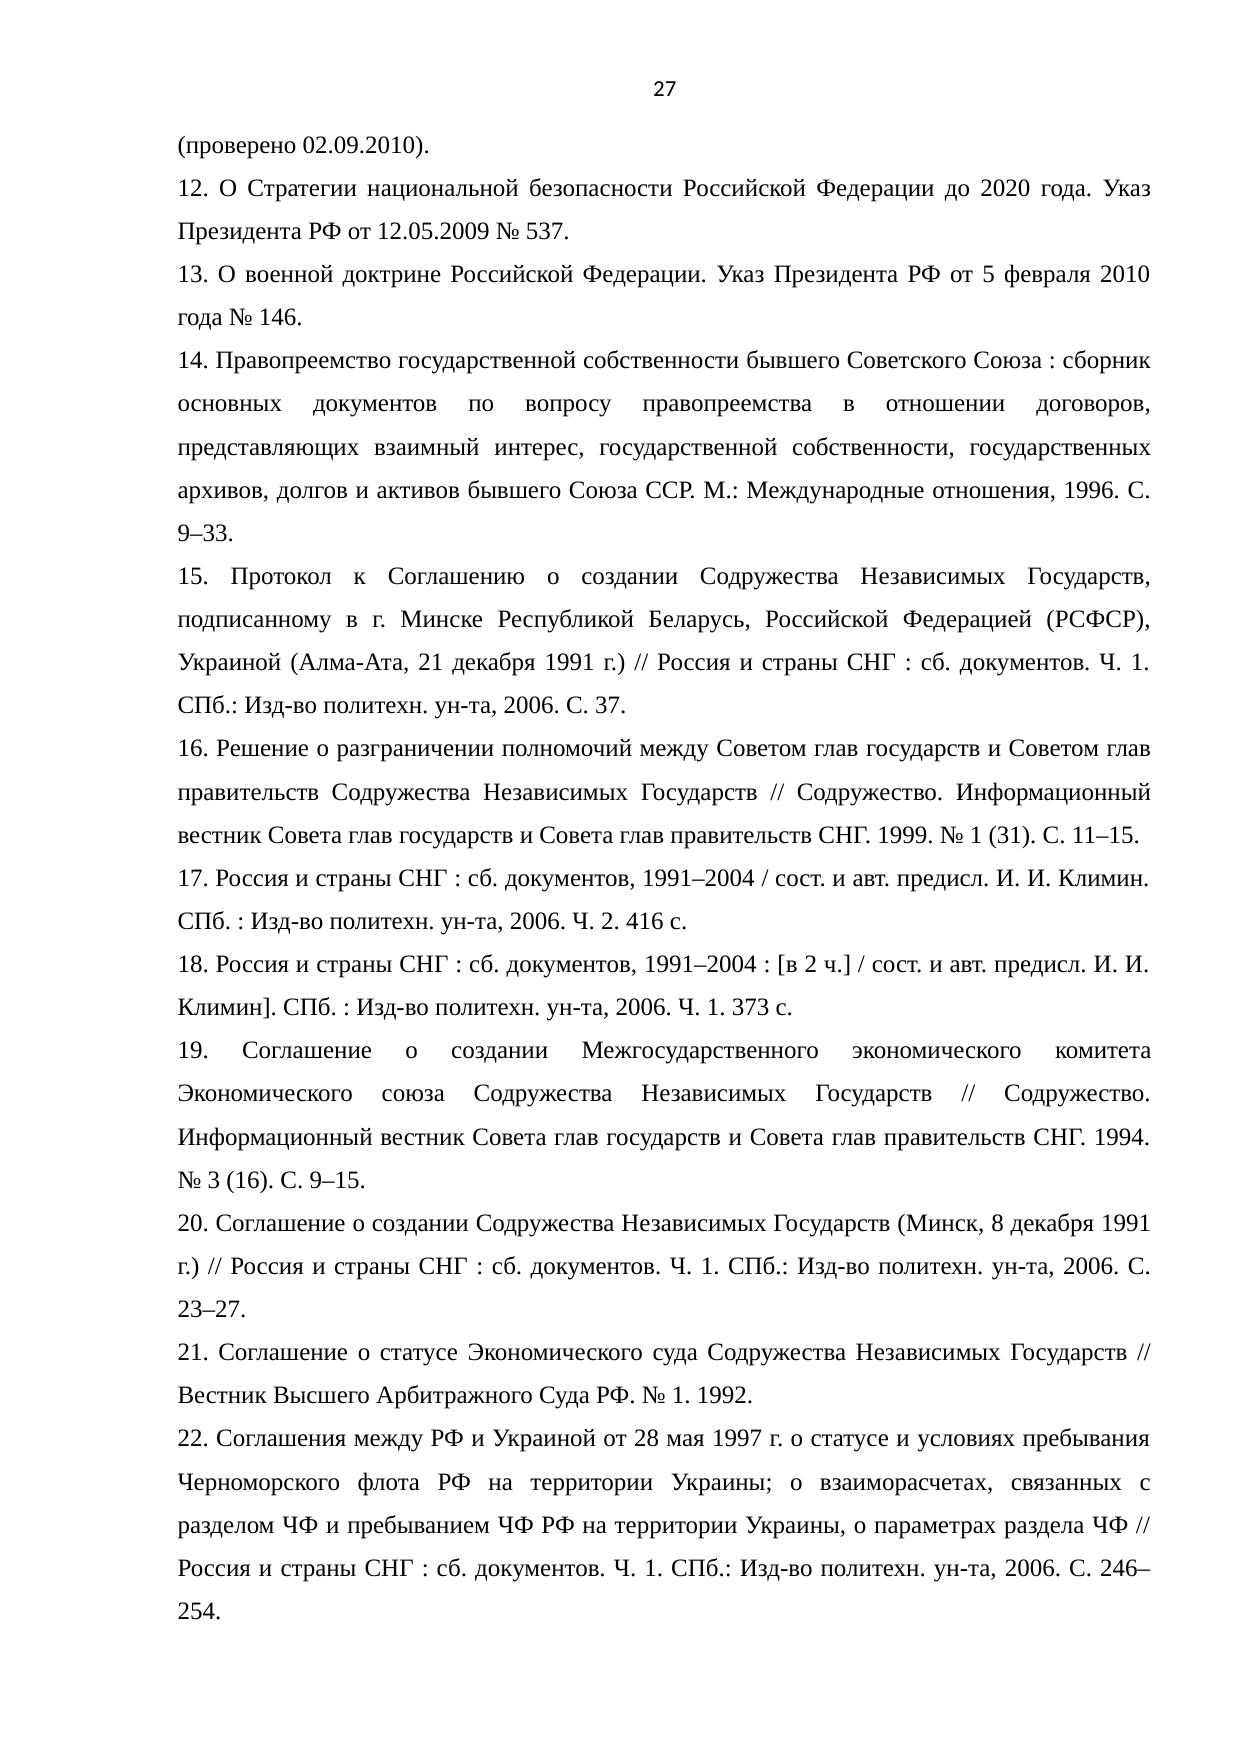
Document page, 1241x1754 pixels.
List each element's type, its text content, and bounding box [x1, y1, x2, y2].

text 16. Решение о разграничении полномочий между Советом глав государств и Советом глав правительств Содружества Независимых Государств // Содружество. Информационный вестник Совета глав государств и Совета глав правительств СНГ. 1999. № 1 (31). С. 11–15. [177, 733, 1152, 848]
text 15. Протокол к Соглашению о создании Содружества Независимых Государств, подписанному в г. Минске Республикой Беларусь, Российской Федерацией (РСФСР), Украиной (Алма-Ата, 21 декабря 1991 г.) // Россия и страны СНГ : сб. документов. Ч. 1. СПб.: Изд-во политехн. ун-та, 2006. С. 37. [177, 561, 1152, 719]
text 17. Россия и страны СНГ : сб. документов, 1991–2004 / сост. и авт. предисл. И. И. Климин. СПб. : Изд-во политехн. ун-та, 2006. Ч. 2. 416 c. [177, 863, 1152, 935]
text 12. О Стратегии национальной безопасности Российской Федерации до 2020 года. Указ Президента РФ от 12.05.2009 № 537. [177, 173, 1152, 245]
text 18. Россия и страны СНГ : сб. документов, 1991–2004 : [в 2 ч.] / сост. и авт. предисл. И. И. Климин]. СПб. : Изд-во политехн. ун-та, 2006. Ч. 1. 373 с. [177, 949, 1152, 1021]
text 20. Соглашение о создании Содружества Независимых Государств (Минск, 8 декабря 1991 г.) // Россия и страны СНГ : сб. документов. Ч. 1. СПб.: Изд-во политехн. ун-та, 2006. С. 23–27. [177, 1208, 1152, 1323]
text 21. Соглашение о статусе Экономического суда Содружества Независимых Государств // Вестник Высшего Арбитражного Суда РФ. № 1. 1992. [177, 1337, 1152, 1409]
text 22. Соглашения между РФ и Украиной от 28 мая 1997 г. о статусе и условиях пребывания Черноморского флота РФ на территории Украины; о взаиморасчетах, связанных с разделом ЧФ и пребыванием ЧФ РФ на территории Украины, о параметрах раздела ЧФ // Россия и страны СНГ : сб. документов. Ч. 1. СПб.: Изд-во политехн. ун-та, 2006. С. 246–254. [177, 1423, 1152, 1625]
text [177, 130, 1152, 158]
text 14. Правопреемство государственной собственности бывшего Советского Союза : сборник основных документов по вопросу правопреемства в отношении договоров, представляющих взаимный интерес, государственной собственности, государственных архивов, долгов и активов бывшего Союза ССР. М.: Международные отношения, 1996. С. 9–33. [177, 345, 1152, 547]
text 13. О военной доктрине Российской Федерации. Указ Президента РФ от 5 февраля 2010 года № 146. [177, 259, 1152, 331]
text 19. Соглашение о создании Межгосударственного экономического комитета Экономического союза Содружества Независимых Государств // Содружество. Информационный вестник Совета глав государств и Совета глав правительств СНГ. 1994. № 3 (16). С. 9–15. [177, 1035, 1152, 1193]
